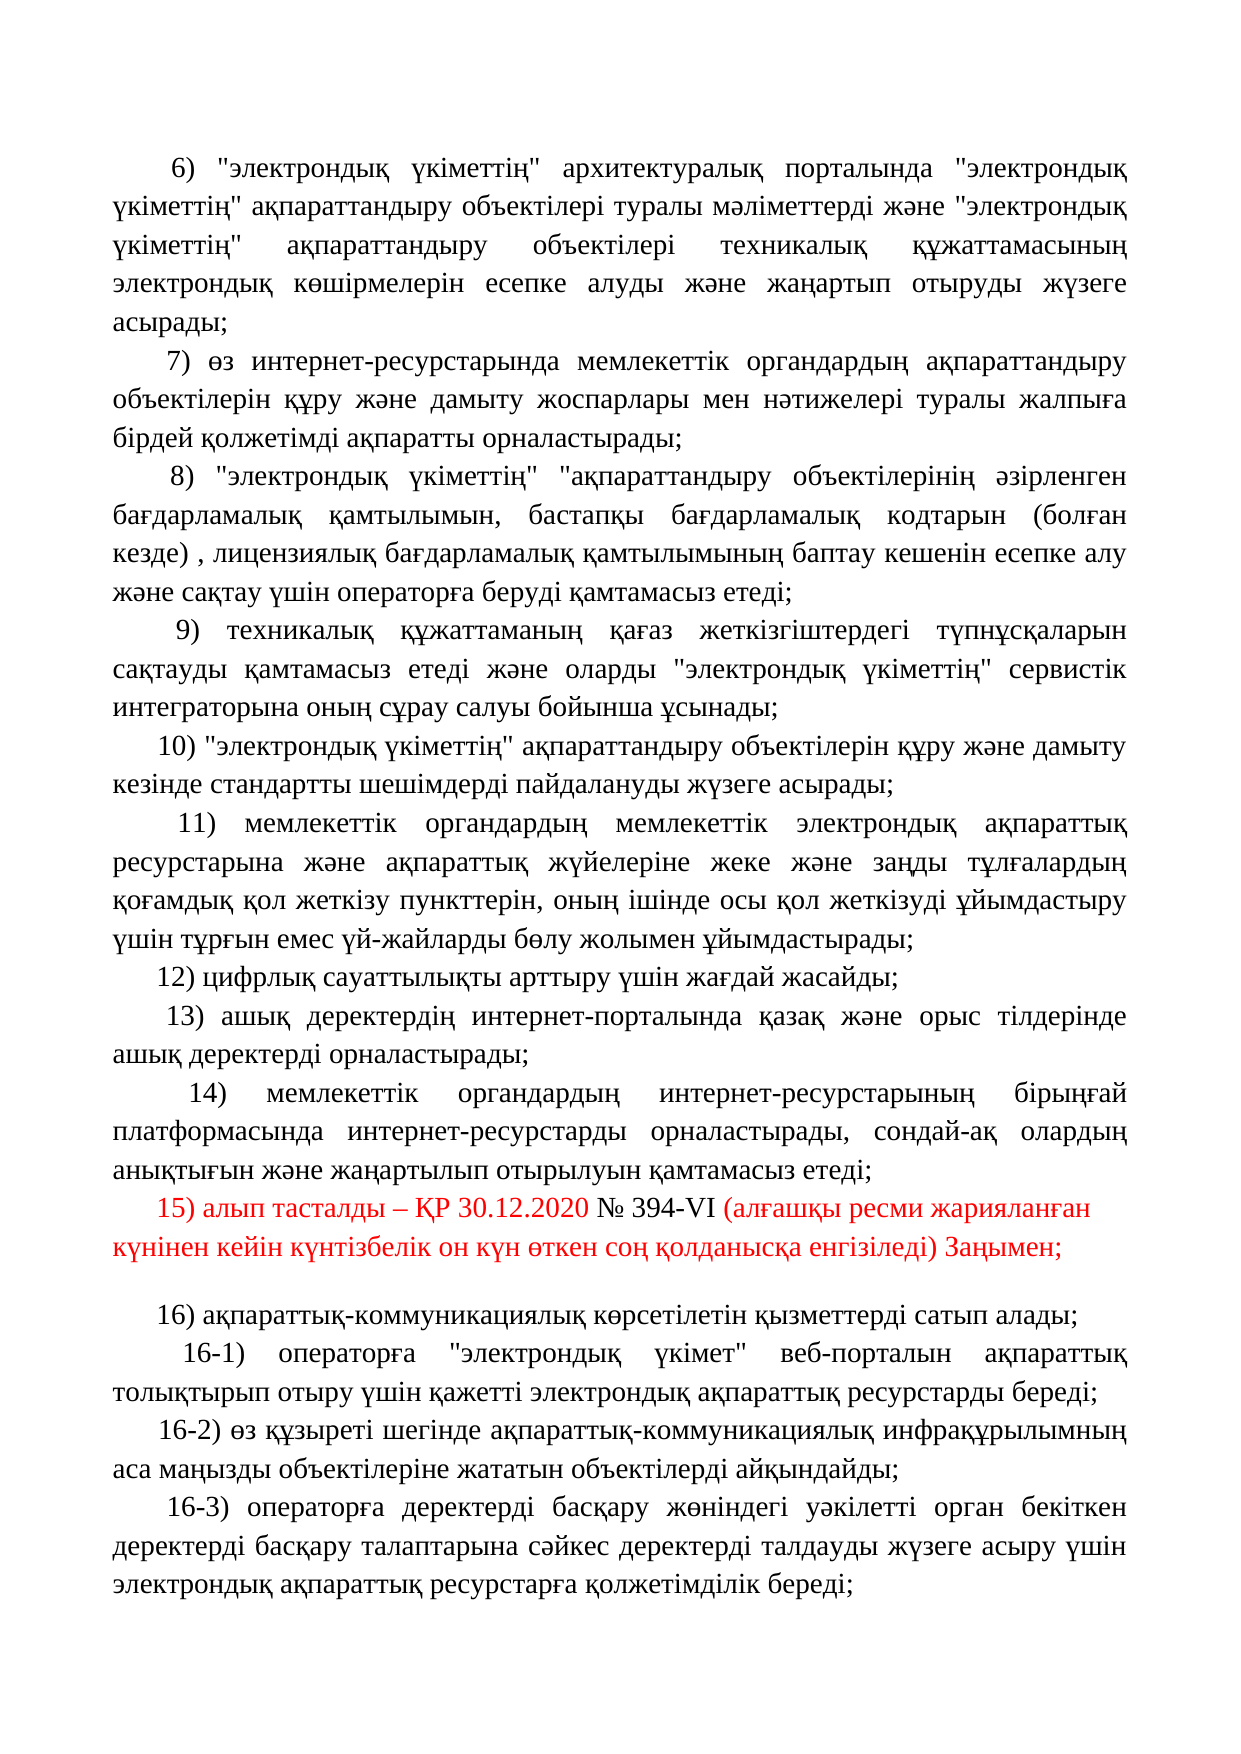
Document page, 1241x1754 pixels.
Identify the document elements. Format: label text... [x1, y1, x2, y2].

text 7) өз интернет-ресурстарында мемлекеттік органдардың ақпараттандыру объектілерін құру және дамыту жоспарлары мен нәтижелері туралы жалпыға бірдей қолжетімді ақпаратты орналастырады; [112, 343, 1128, 453]
text 16-1) операторға "электрондық үкімет" веб-порталын ақпараттық толықтырып отыру үшін қажетті электрондық ақпараттық ресурстарды береді; [112, 1335, 1128, 1407]
text 10) "электрондық үкіметтің" ақпараттандыру объектілерін құру және дамыту кезінде стандартты шешімдерді пайдалануды жүзеге асырады; [112, 728, 1128, 800]
text 9) техникалық құжаттаманың қағаз жеткізгіштердегі түпнұсқаларын сақтауды қамтамасыз етеді және оларды "электрондық үкiметтiң" сервистік интеграторына оның сұрау салуы бойынша ұсынады; [112, 612, 1128, 723]
text 16-2) өз құзыреті шегінде ақпараттық-коммуникациялық инфрақұрылымның аса маңызды объектілеріне жататын объектілерді айқындайды; [112, 1412, 1128, 1484]
text 8) "электрондық үкіметтің" "ақпараттандыру объектілерінің әзірленген бағдарламалық қамтылымын, бастапқы бағдарламалық кодтарын (болған кезде) , лицензиялық бағдарламалық қамтылымының баптау кешенін есепке алу және сақтау үшін операторға беруді қамтамасыз етеді; [112, 458, 1128, 607]
text 11) мемлекеттік органдардың мемлекеттік электрондық ақпараттық ресурстарына және ақпараттық жүйелеріне жеке және заңды тұлғалардың қоғамдық қол жеткізу пункттерін, оның ішінде осы қол жеткізуді ұйымдастыру үшін тұрғын емес үй-жайларды бөлу жолымен ұйымдастырады; [112, 805, 1128, 954]
text 15) алып тасталды – ҚР 30.12.2020 № 394-VI (алғашқы ресми жарияланған күнінен кейін күнтізбелік он күн өткен соң қолданысқа енгізіледі) Заңымен; [112, 1191, 1128, 1293]
text 6) "электрондық үкіметтің" архитектуралық порталында "электрондық үкіметтің" ақпараттандыру объектілері туралы мәліметтерді және "электрондық үкіметтің" ақпараттандыру объектілері техникалық құжаттамасының электрондық көшірмелерін есепке алуды және жаңартып отыруды жүзеге асырады; [112, 150, 1128, 338]
text 16-3) операторға деректерді басқару жөніндегі уәкілетті орган бекіткен деректерді басқару талаптарына сәйкес деректерді талдауды жүзеге асыру үшін электрондық ақпараттық ресурстарға қолжетімділік береді; [112, 1489, 1128, 1600]
text 16) ақпараттық-коммуникациялық көрсетілетін қызметтерді сатып алады; [112, 1297, 1128, 1330]
text 13) ашық деректердің интернет-порталында қазақ және орыс тілдерінде ашық деректерді орналастырады; [112, 998, 1128, 1070]
text 14) мемлекеттік органдардың интернет-ресурстарының бірыңғай платформасында интернет-ресурстарды орналастырады, сондай-ақ олардың анықтығын және жаңартылып отырылуын қамтамасыз етеді; [112, 1075, 1128, 1186]
text 12) цифрлық сауаттылықты арттыру үшін жағдай жасайды; [112, 959, 1128, 993]
